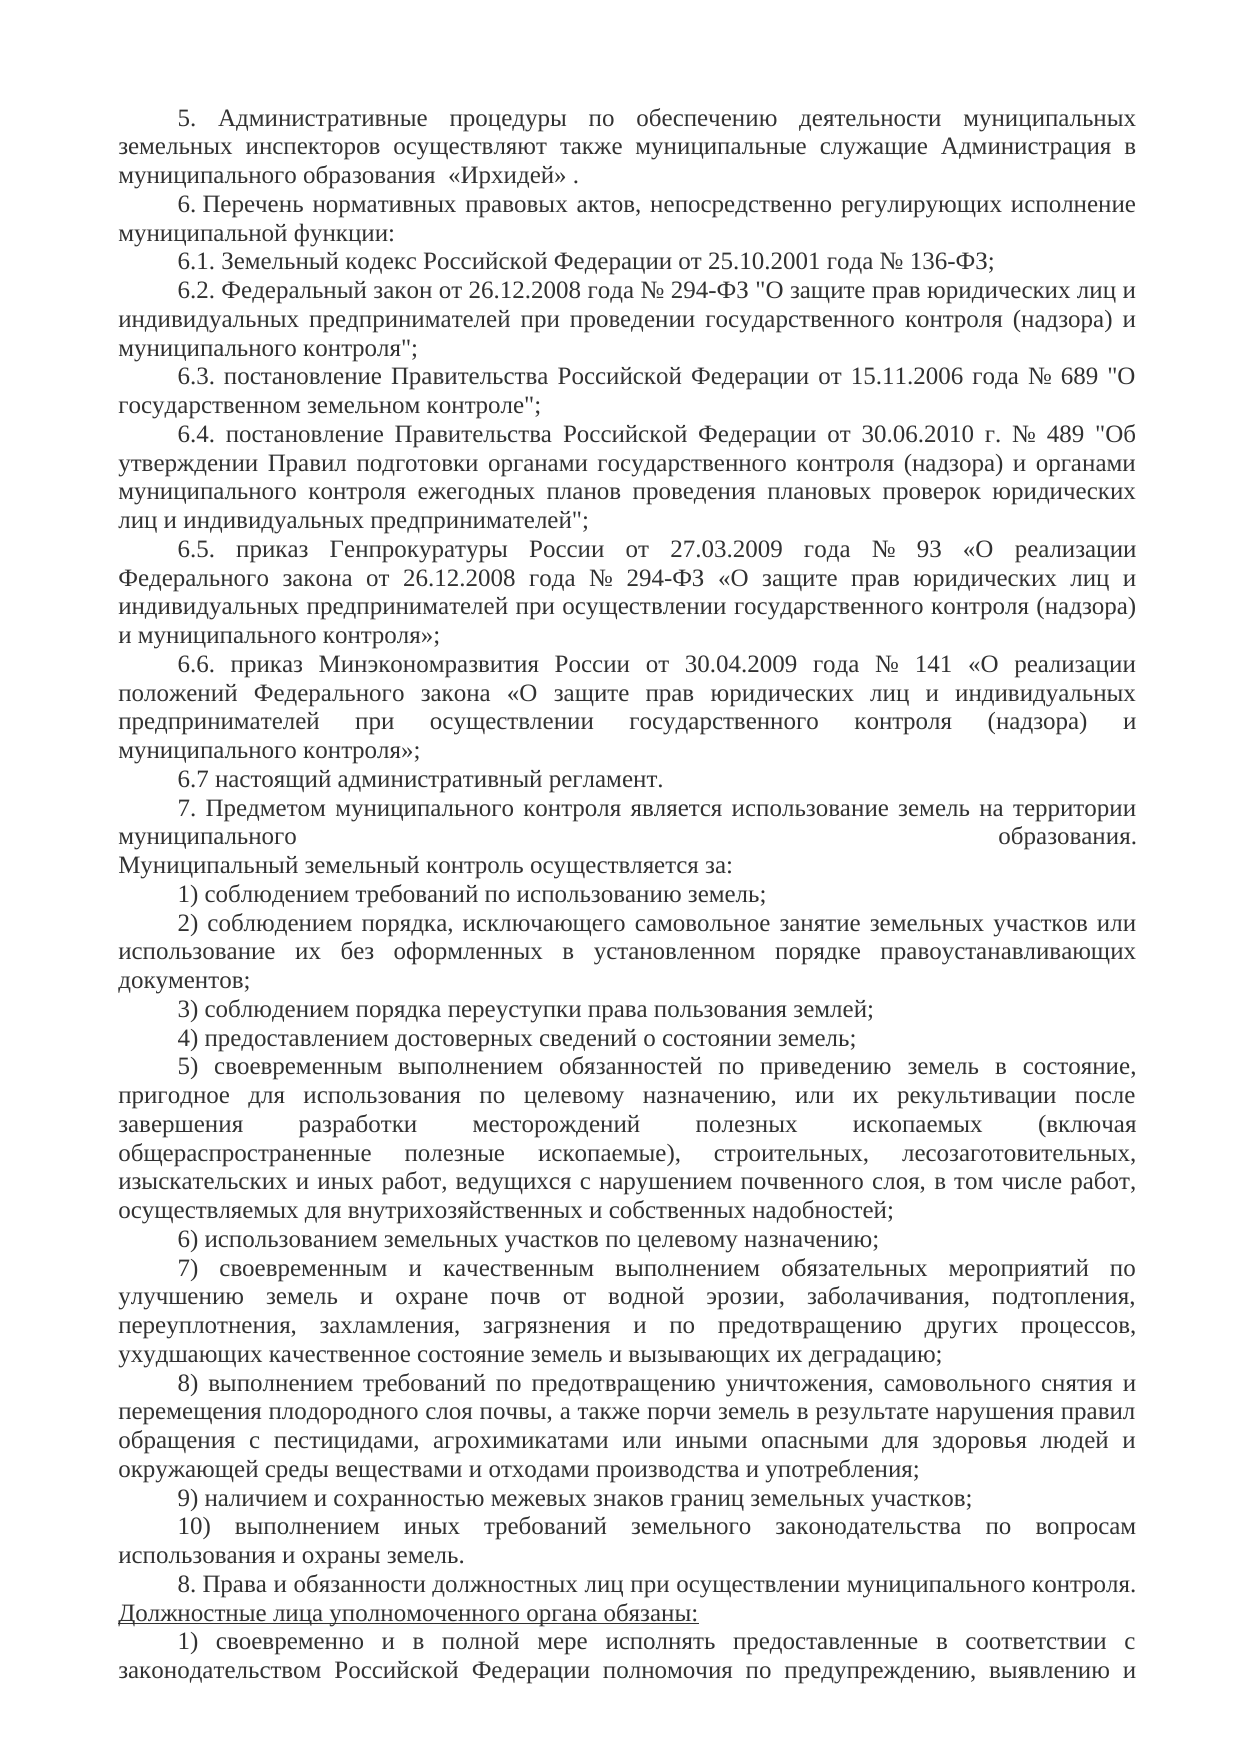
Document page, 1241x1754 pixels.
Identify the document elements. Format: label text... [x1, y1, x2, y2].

text 6.1. Земельный кодекс Российской Федерации от 25.10.2001 года № 136-ФЗ; [118, 246, 1137, 275]
text 8. Права и обязанности должностных лиц при осуществлении муниципального контроля. Должностные лица уполномоченного органа обязаны: [118, 1569, 1137, 1626]
text 5) своевременным выполнением обязанностей по приведению земель в состояние, пригодное для использования по целевому назначению, или их рекультивации после завершения разработки месторождений полезных ископаемых (включая общераспространенные полезные ископаемые), строительных, лесозаготовительных, изыскательских и иных работ, ведущихся с нарушением почвенного слоя, в том числе работ, осуществляемых для внутрихозяйственных и собственных надобностей; [118, 1051, 1137, 1224]
text 8) выполнением требований по предотвращению уничтожения, самовольного снятия и перемещения плодородного слоя почвы, а также порчи земель в результате нарушения правил обращения с пестицидами, агрохимикатами или иными опасными для здоровья людей и окружающей среды веществами и отходами производства и употребления; [118, 1368, 1137, 1483]
text 6.2. Федеральный закон от 26.12.2008 года № 294-ФЗ "О защите прав юридических лиц и индивидуальных предпринимателей при проведении государственного контроля (надзора) и муниципального контроля"; [118, 275, 1137, 361]
text 10) выполнением иных требований земельного законодательства по вопросам использования и охраны земель. [118, 1511, 1137, 1569]
text 6. Перечень нормативных правовых актов, непосредственно регулирующих исполнение муниципальной функции: [118, 189, 1137, 246]
text 5. Административные процедуры по обеспечению деятельности муниципальных земельных инспекторов осуществляют также муниципальные служащие Администрация в муниципального образования «Ирхидей» . [118, 103, 1137, 189]
text 1) соблюдением требований по использованию земель; [118, 879, 1137, 908]
text 7. Предметом муниципального контроля является использование земель на территории муниципального образования. Муниципальный земельный контроль осуществляется за: [118, 793, 1137, 879]
text 6.6. приказ Минэкономразвития России от 30.04.2009 года № 141 «О реализации положений Федерального закона «О защите прав юридических лиц и индивидуальных предпринимателей при осуществлении государственного контроля (надзора) и муниципального контроля»; [118, 649, 1137, 764]
text 6.3. постановление Правительства Российской Федерации от 15.11.2006 года № 689 "О государственном земельном контроле"; [118, 361, 1137, 419]
text 3) соблюдением порядка переуступки права пользования землей; [118, 994, 1137, 1023]
text 6.5. приказ Генпрокуратуры России от 27.03.2009 года № 93 «О реализации Федерального закона от 26.12.2008 года № 294-ФЗ «О защите прав юридических лиц и индивидуальных предпринимателей при осуществлении государственного контроля (надзора) и муниципального контроля»; [118, 534, 1137, 649]
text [118, 1626, 1137, 1684]
text 6.7 настоящий административный регламент. [118, 764, 1137, 793]
text 9) наличием и сохранностью межевых знаков границ земельных участков; [118, 1483, 1137, 1511]
text 7) своевременным и качественным выполнением обязательных мероприятий по улучшению земель и охране почв от водной эрозии, заболачивания, подтопления, переуплотнения, захламления, загрязнения и по предотвращению других процессов, ухудшающих качественное состояние земель и вызывающих их деградацию; [118, 1253, 1137, 1368]
text 2) соблюдением порядка, исключающего самовольное занятие земельных участков или использование их без оформленных в установленном порядке правоустанавливающих документов; [118, 908, 1137, 994]
text 4) предоставлением достоверных сведений о состоянии земель; [118, 1023, 1137, 1051]
text 6.4. постановление Правительства Российской Федерации от 30.06.2010 г. № 489 "Об утверждении Правил подготовки органами государственного контроля (надзора) и органами муниципального контроля ежегодных планов проведения плановых проверок юридических лиц и индивидуальных предпринимателей"; [118, 419, 1137, 534]
text 6) использованием земельных участков по целевому назначению; [118, 1224, 1137, 1253]
